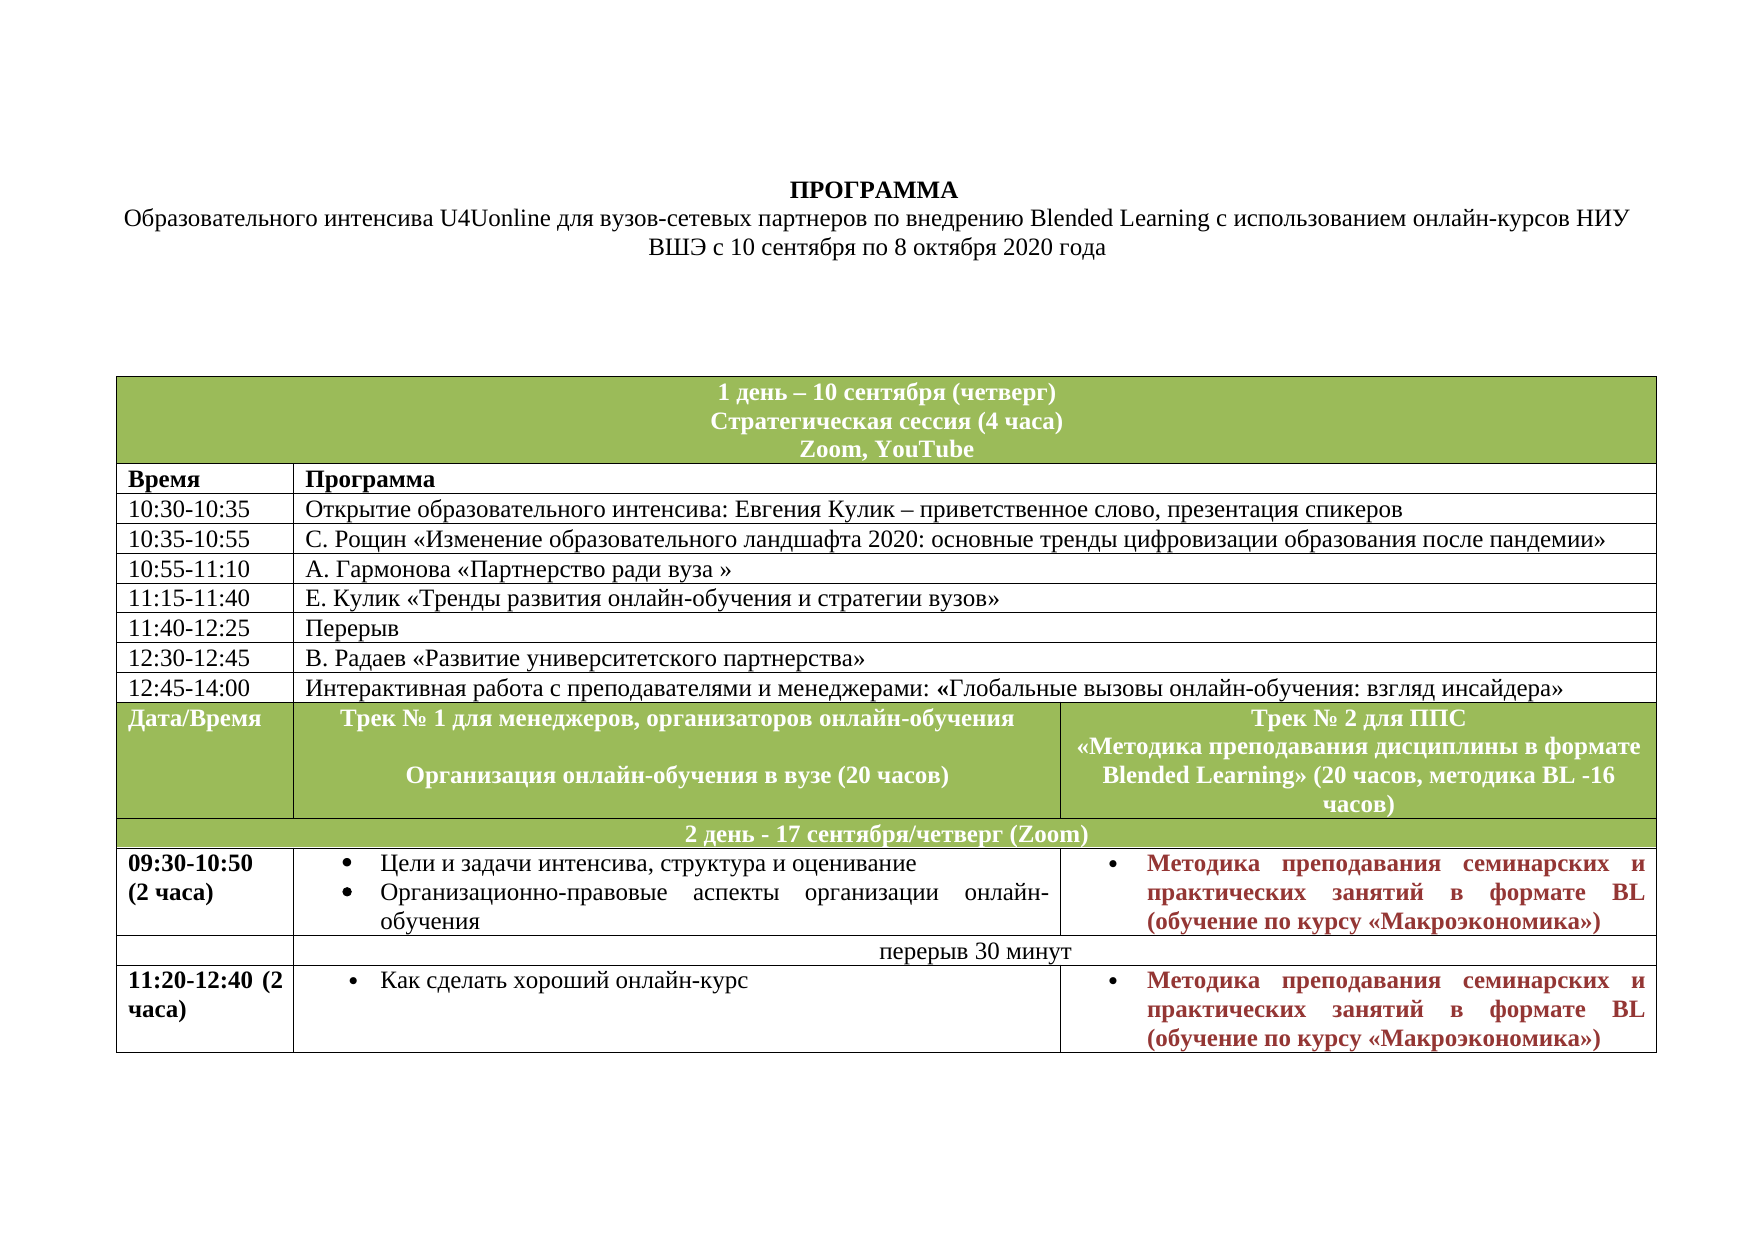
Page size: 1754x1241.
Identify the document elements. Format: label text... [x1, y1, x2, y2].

table_cell Открытие образовательного интенсива: Евгения Кулик – приветственное слово, презентация спикеров [294, 494, 1656, 523]
table_cell [117, 936, 293, 964]
table_cell 11:40-12:25 [117, 613, 293, 642]
table_cell 12:30-12:45 [117, 643, 293, 672]
table_cell 09:30-10:50 (2 часа) [117, 849, 293, 935]
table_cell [117, 966, 293, 1052]
table_cell Методика преподавания семинарских и практических занятий в формате BL (обучение по курсу «Макроэкономика») [1061, 849, 1656, 935]
table_cell А. Гармонова «Партнерство ради вуза » [294, 554, 1656, 582]
table_cell 10:55-11:10 [117, 554, 293, 582]
table_cell Дата/Время [117, 703, 293, 818]
table_cell 10:30-10:35 [117, 494, 293, 523]
table_cell Трек № 1 для менеджеров, организаторов онлайн-обучения Организация онлайн-обучения в вузе (20 часов) [294, 703, 1060, 818]
table_cell 2 день - 17 сентября/четверг (Zoom) [117, 819, 1656, 847]
table_header 1 день – 10 сентября (четверг) Стратегическая сессия (4 часа) Zoom, YouTube [117, 377, 1656, 463]
table_cell В. Радаев «Развитие университетского партнерства» [294, 643, 1656, 672]
table_cell перерыв 30 минут [294, 936, 1656, 964]
table_cell Интерактивная работа с преподавателями и менеджерами: «Глобальные вызовы онлайн-обучения: взгляд инсайдера» [294, 673, 1656, 702]
text ПРОГРАММА [118, 175, 1636, 203]
table_cell Время [117, 464, 293, 493]
table_cell Е. Кулик «Тренды развития онлайн-обучения и стратегии вузов» [294, 584, 1656, 612]
table_cell Перерыв [294, 613, 1656, 642]
table_cell 11:15-11:40 [117, 584, 293, 612]
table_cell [294, 966, 1060, 1052]
table_cell Цели и задачи интенсива, структура и оценивание Организационно-правовые аспекты организации онлайн-обучения [294, 849, 1060, 935]
text Образовательного интенсива U4Uonline для вузов-сетевых партнеров по внедрению Blended Learning с использованием онлайн-курсов НИУ ВШЭ с 10 сентября по 8 октября 2020 года [118, 203, 1636, 261]
table_cell С. Рощин «Изменение образовательного ландшафта 2020: основные тренды цифровизации образования после пандемии» [294, 524, 1656, 553]
table_cell Трек № 2 для ППС «Методика преподавания дисциплины в формате Blended Learning» (20 часов, методика BL -16 часов) [1061, 703, 1656, 818]
table_cell Программа [294, 464, 1656, 493]
table_cell 10:35-10:55 [117, 524, 293, 553]
table_cell 12:45-14:00 [117, 673, 293, 702]
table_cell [1061, 966, 1656, 1052]
